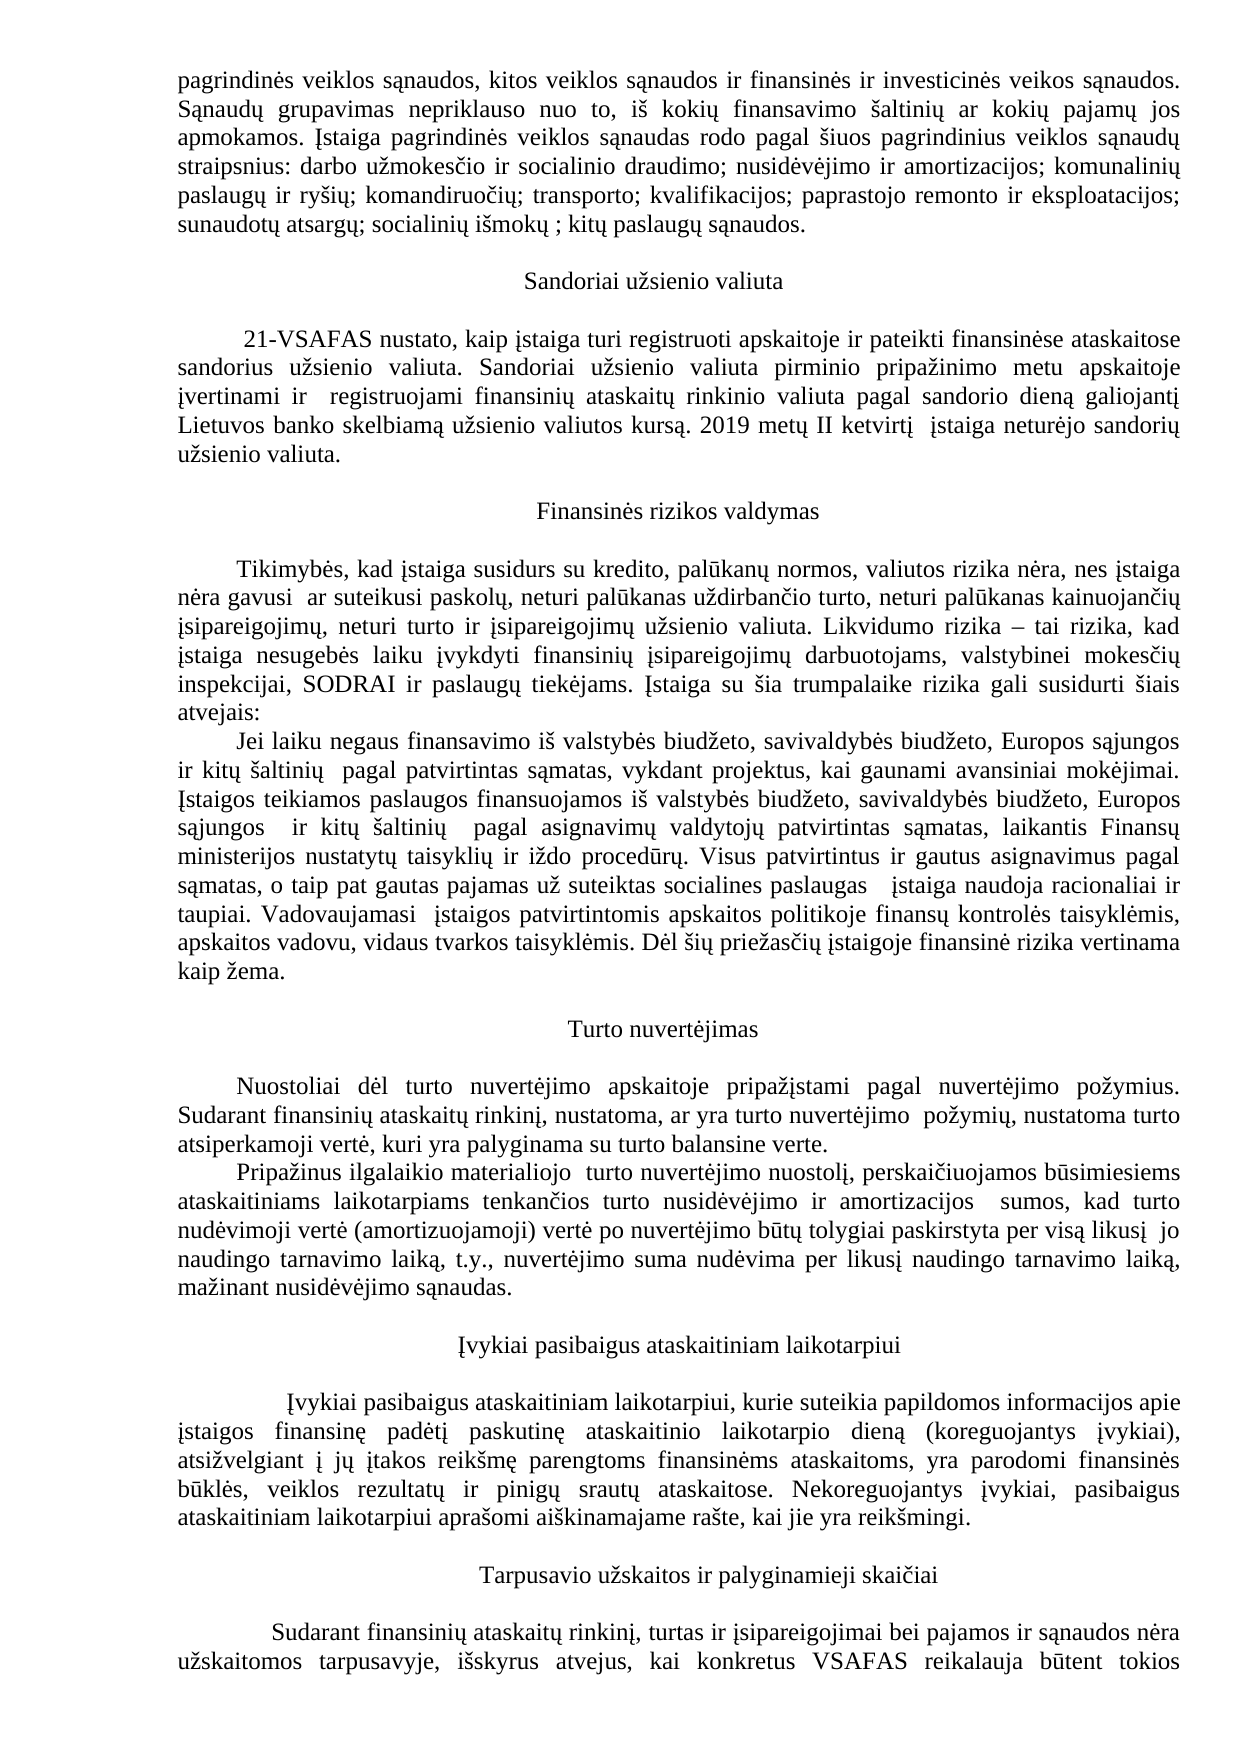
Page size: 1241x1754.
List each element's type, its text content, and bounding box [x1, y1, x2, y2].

text Pripažinus ilgalaikio materialiojo turto nuvertėjimo nuostolį, perskaičiuojamos būsimiesiems ataskaitiniams laikotarpiams tenkančios turto nusidėvėjimo ir amortizacijos sumos, kad turto nudėvimoji vertė (amortizuojamoji) vertė po nuvertėjimo būtų tolygiai paskirstyta per visą likusį jo naudingo tarnavimo laiką, t.y., nuvertėjimo suma nudėvima per likusį naudingo tarnavimo laiką, mažinant nusidėvėjimo sąnaudas. [177, 1157, 1181, 1301]
text Tikimybės, kad įstaiga susidurs su kredito, palūkanų normos, valiutos rizika nėra, nes įstaiga nėra gavusi ar suteikusi paskolų, neturi palūkanas uždirbančio turto, neturi palūkanas kainuojančių įsipareigojimų, neturi turto ir įsipareigojimų užsienio valiuta. Likvidumo rizika – tai rizika, kad įstaiga nesugebės laiku įvykdyti finansinių įsipareigojimų darbuotojams, valstybinei mokesčių inspekcijai, SODRAI ir paslaugų tiekėjams. Įstaiga su šia trumpalaike rizika gali susidurti šiais atvejais: [177, 554, 1181, 726]
subtitle Tarpusavio užskaitos ir palyginamieji skaičiai [177, 1560, 1181, 1589]
text Nuostoliai dėl turto nuvertėjimo apskaitoje pripažįstami pagal nuvertėjimo požymius. Sudarant finansinių ataskaitų rinkinį, nustatoma, ar yra turto nuvertėjimo požymių, nustatoma turto atsiperkamoji vertė, kuri yra palyginama su turto balansine verte. [177, 1071, 1181, 1157]
text Turto nuvertėjimas [177, 1014, 1181, 1042]
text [177, 65, 1181, 237]
text 21-VSAFAS nustato, kaip įstaiga turi registruoti apskaitoje ir pateikti finansinėse ataskaitose sandorius užsienio valiuta. Sandoriai užsienio valiuta pirminio pripažinimo metu apskaitoje įvertinami ir registruojami finansinių ataskaitų rinkinio valiuta pagal sandorio dieną galiojantį Lietuvos banko skelbiamą užsienio valiutos kursą. 2019 metų II ketvirtį įstaiga neturėjo sandorių užsienio valiuta. [177, 324, 1181, 467]
subtitle Įvykiai pasibaigus ataskaitiniam laikotarpiui [177, 1330, 1181, 1359]
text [177, 1617, 1181, 1675]
text Sandoriai užsienio valiuta [177, 266, 1181, 295]
text Jei laiku negaus finansavimo iš valstybės biudžeto, savivaldybės biudžeto, Europos sąjungos ir kitų šaltinių pagal patvirtintas sąmatas, vykdant projektus, kai gaunami avansiniai mokėjimai. Įstaigos teikiamos paslaugos finansuojamos iš valstybės biudžeto, savivaldybės biudžeto, Europos sąjungos ir kitų šaltinių pagal asignavimų valdytojų patvirtintas sąmatas, laikantis Finansų ministerijos nustatytų taisyklių ir iždo procedūrų. Visus patvirtintus ir gautus asignavimus pagal sąmatas, o taip pat gautas pajamas už suteiktas socialines paslaugas įstaiga naudoja racionaliai ir taupiai. Vadovaujamasi įstaigos patvirtintomis apskaitos politikoje finansų kontrolės taisyklėmis, apskaitos vadovu, vidaus tvarkos taisyklėmis. Dėl šių priežasčių įstaigoje finansinė rizika vertinama kaip žema. [177, 726, 1181, 985]
text Finansinės rizikos valdymas [177, 496, 1181, 525]
text Įvykiai pasibaigus ataskaitiniam laikotarpiui, kurie suteikia papildomos informacijos apie įstaigos finansinę padėtį paskutinę ataskaitinio laikotarpio dieną (koreguojantys įvykiai), atsižvelgiant į jų įtakos reikšmę parengtoms finansinėms ataskaitoms, yra parodomi finansinės būklės, veiklos rezultatų ir pinigų srautų ataskaitose. Nekoreguojantys įvykiai, pasibaigus ataskaitiniam laikotarpiui aprašomi aiškinamajame rašte, kai jie yra reikšmingi. [177, 1387, 1181, 1531]
